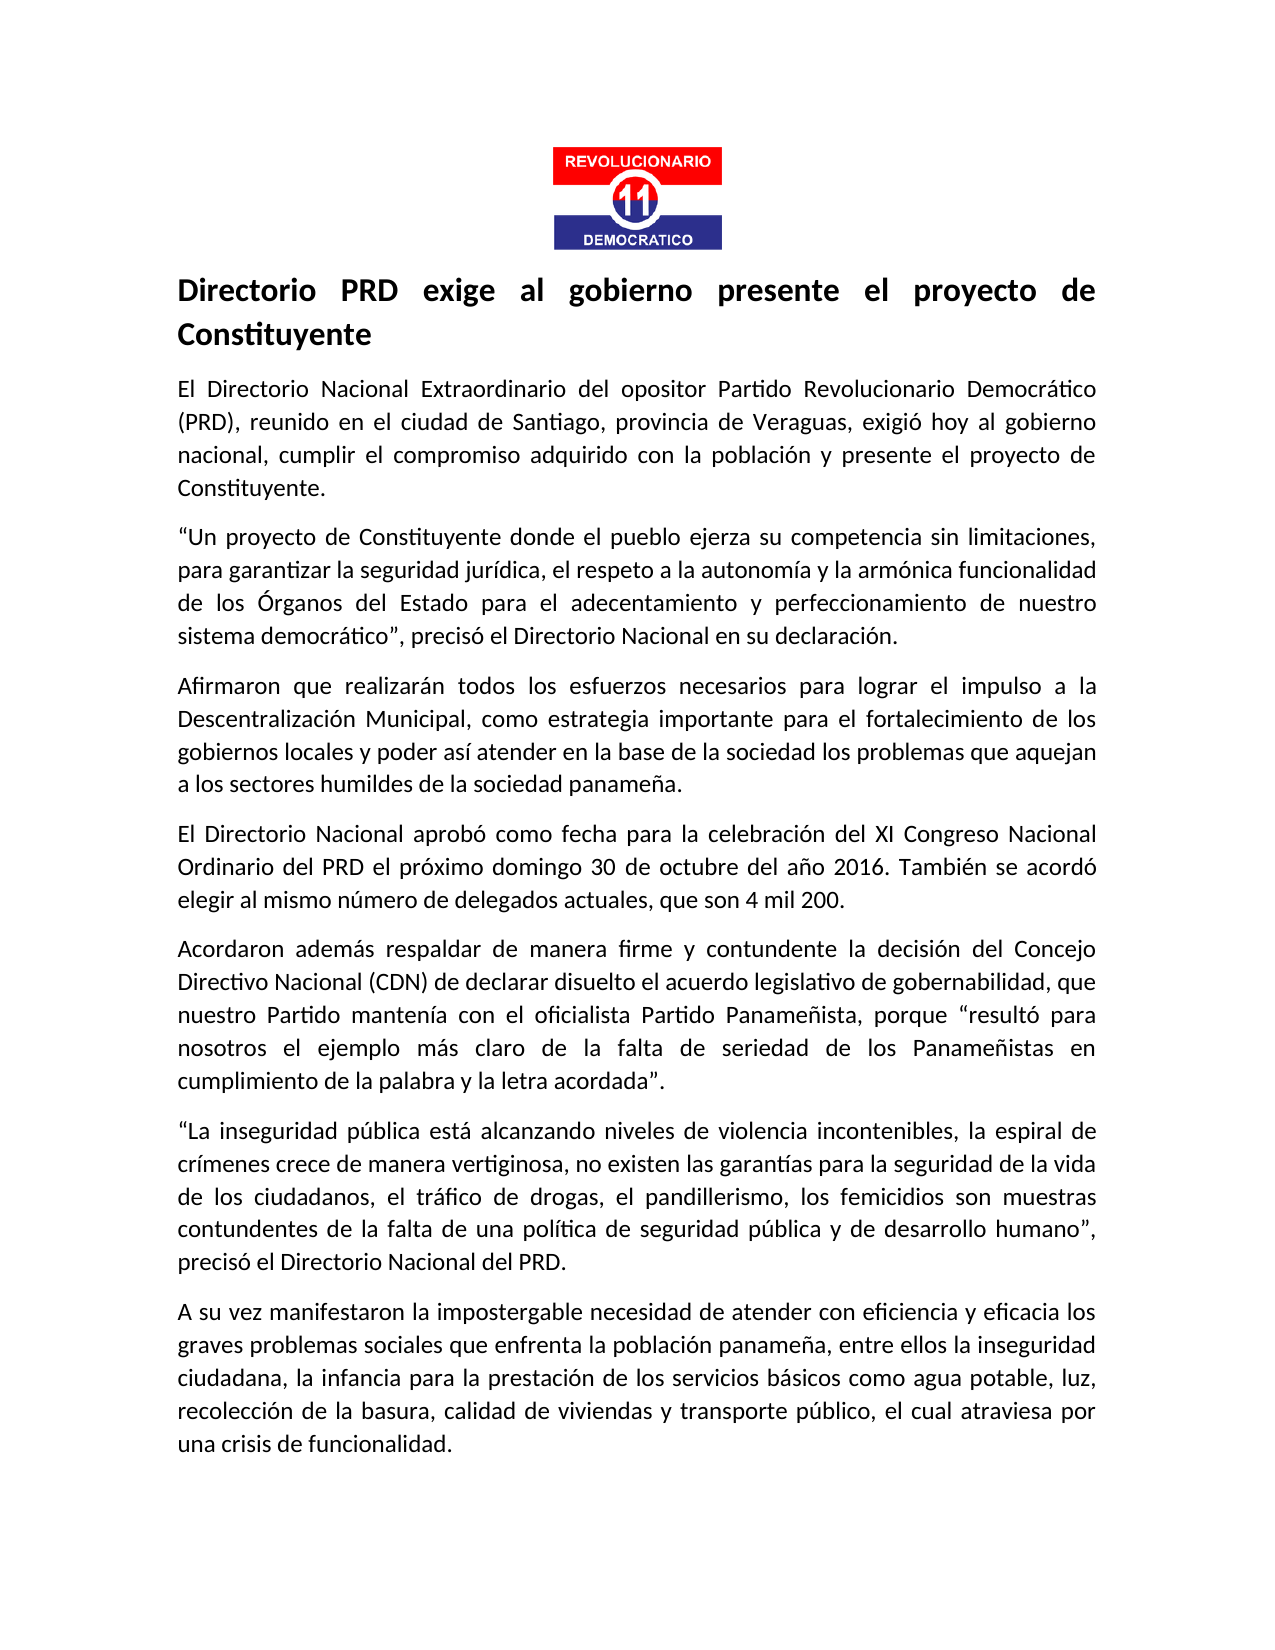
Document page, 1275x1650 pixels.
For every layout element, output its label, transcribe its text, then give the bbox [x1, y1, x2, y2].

text A su vez manifestaron la impostergable necesidad de atender con eficiencia y eficacia los graves problemas sociales que enfrenta la población panameña, entre ellos la inseguridad ciudadana, la infancia para la prestación de los servicios básicos como agua potable, luz, recolección de la basura, calidad de viviendas y transporte público, el cual atraviesa por una crisis de funcionalidad. [177, 1296, 1098, 1458]
text Directorio PRD exige al gobierno presente el proyecto de Constituyente [177, 269, 1098, 353]
text “La inseguridad pública está alcanzando niveles de violencia incontenibles, la espiral de crímenes crece de manera vertiginosa, no existen las garantías para la seguridad de la vida de los ciudadanos, el tráfico de drogas, el pandillerismo, los femicidios son muestras contundentes de la falta de una política de seguridad pública y de desarrollo humano”, precisó el Directorio Nacional del PRD. [177, 1115, 1098, 1277]
text Acordaron además respaldar de manera firme y contundente la decisión del Concejo Directivo Nacional (CDN) de declarar disuelto el acuerdo legislativo de gobernabilidad, que nuestro Partido mantenía con el oficialista Partido Panameñista, porque “resultó para nosotros el ejemplo más claro de la falta de seriedad de los Panameñistas en cumplimiento de la palabra y la letra acordada”. [177, 934, 1098, 1096]
text El Directorio Nacional aprobó como fecha para la celebración del XI Congreso Nacional Ordinario del PRD el próximo domingo 30 de octubre del año 2016. También se acordó elegir al mismo número de delegados actuales, que son 4 mil 200. [177, 818, 1098, 914]
picture [553, 147, 722, 250]
text El Directorio Nacional Extraordinario del opositor Partido Revolucionario Democrático (PRD), reunido en el ciudad de Santiago, provincia de Veraguas, exigió hoy al gobierno nacional, cumplir el compromiso adquirido con la población y presente el proyecto de Constituyente. [177, 373, 1098, 502]
text Afirmaron que realizarán todos los esfuerzos necesarios para lograr el impulso a la Descentralización Municipal, como estrategia importante para el fortalecimiento de los gobiernos locales y poder así atender en la base de la sociedad los problemas que aquejan a los sectores humildes de la sociedad panameña. [177, 670, 1098, 799]
text “Un proyecto de Constituyente donde el pueblo ejerza su competencia sin limitaciones, para garantizar la seguridad jurídica, el respeto a la autonomía y la armónica funcionalidad de los Órganos del Estado para el adecentamiento y perfeccionamiento de nuestro sistema democrático”, precisó el Directorio Nacional en su declaración. [177, 522, 1098, 651]
